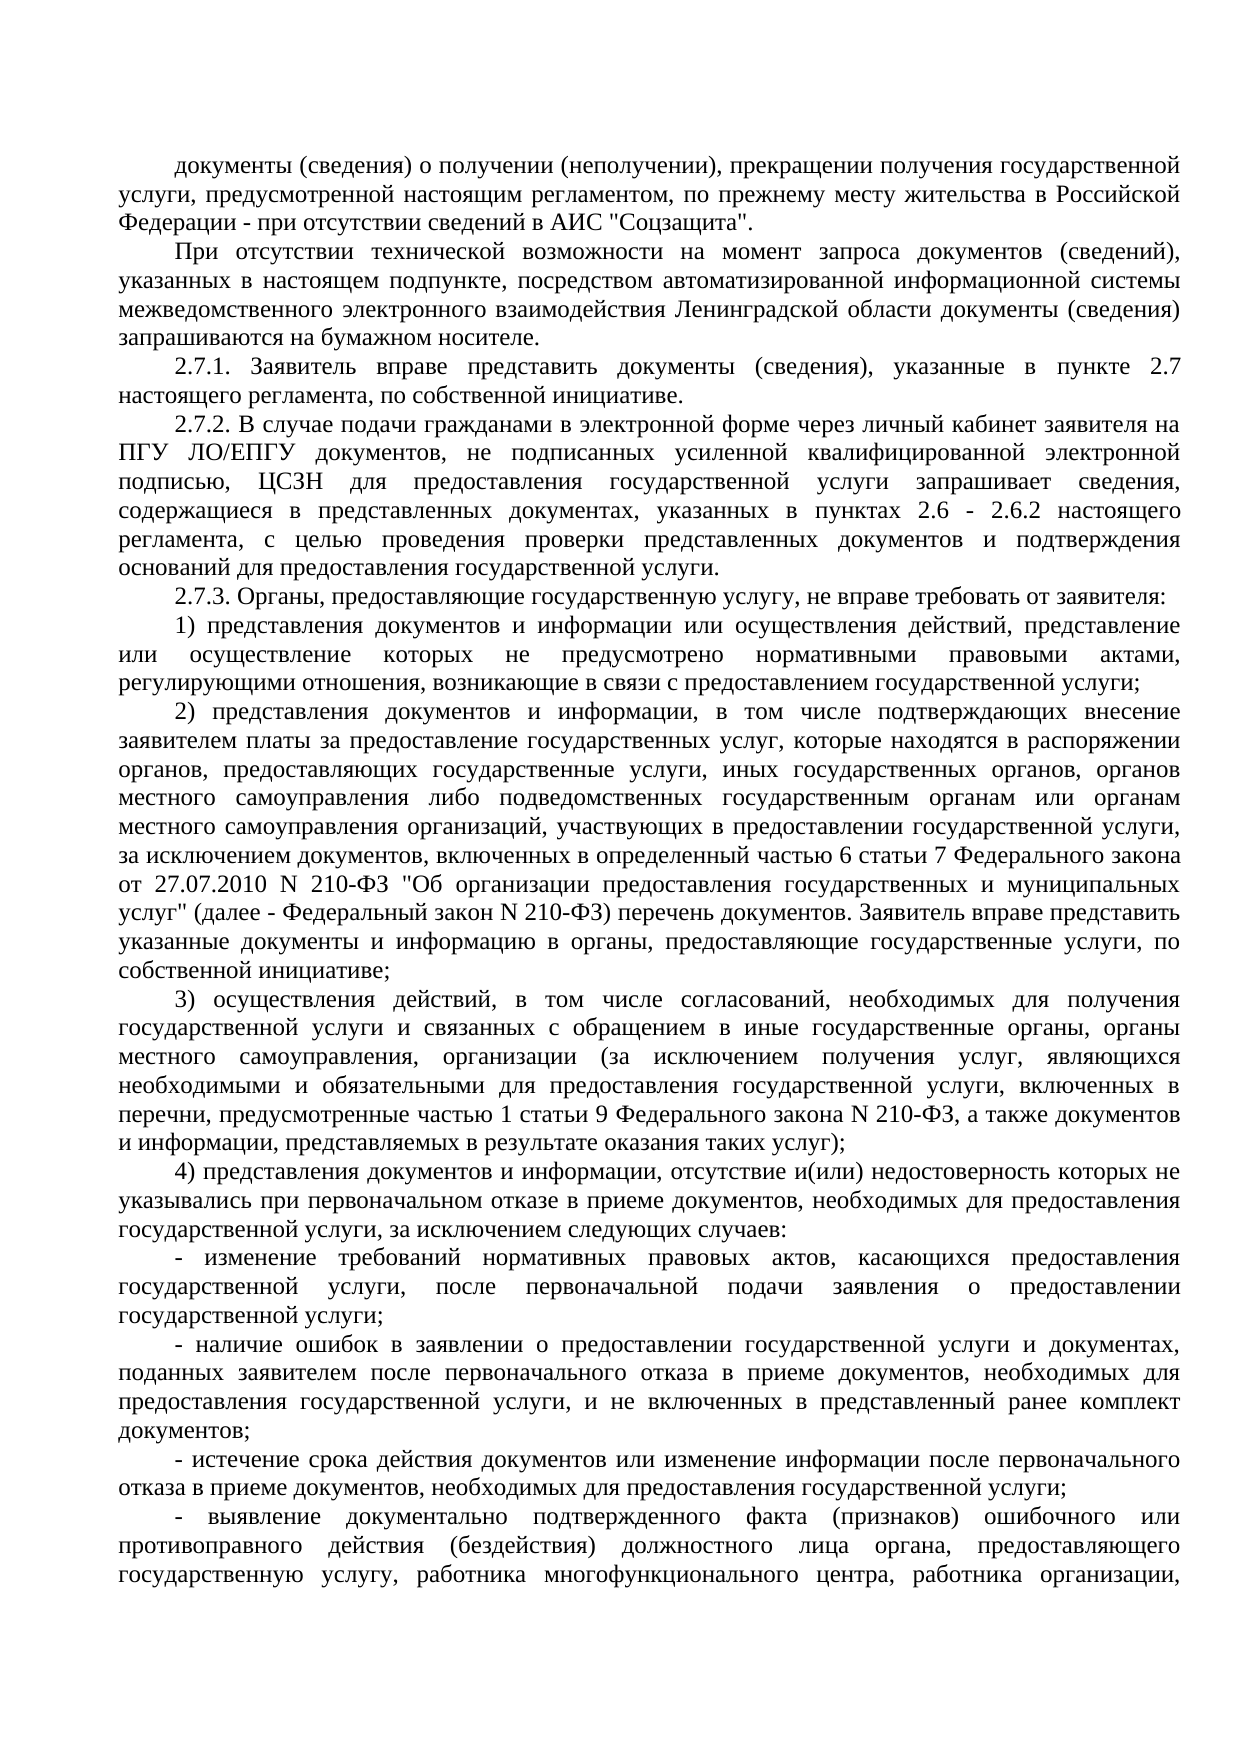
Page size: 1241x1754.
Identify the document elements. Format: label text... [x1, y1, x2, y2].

text - истечение срока действия документов или изменение информации после первоначального отказа в приеме документов, необходимых для предоставления государственной услуги; [118, 1444, 1181, 1501]
text 1) представления документов и информации или осуществления действий, представление или осуществление которых не предусмотрено нормативными правовыми актами, регулирующими отношения, возникающие в связи с предоставлением государственной услуги; [118, 610, 1181, 696]
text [118, 1501, 1181, 1587]
text При отсутствии технической возможности на момент запроса документов (сведений), указанных в настоящем подпункте, посредством автоматизированной информационной системы межведомственного электронного взаимодействия Ленинградской области документы (сведения) запрашиваются на бумажном носителе. [118, 236, 1181, 351]
text 2.7.1. Заявитель вправе представить документы (сведения), указанные в пункте 2.7 настоящего регламента, по собственной инициативе. [118, 351, 1181, 409]
text 2.7.2. В случае подачи гражданами в электронной форме через личный кабинет заявителя на ПГУ ЛО/ЕПГУ документов, не подписанных усиленной квалифицированной электронной подписью, ЦСЗН для предоставления государственной услуги запрашивает сведения, содержащиеся в представленных документах, указанных в пунктах 2.6 - 2.6.2 настоящего регламента, с целью проведения проверки представленных документов и подтверждения оснований для предоставления государственной услуги. [118, 409, 1181, 581]
text 3) осуществления действий, в том числе согласований, необходимых для получения государственной услуги и связанных с обращением в иные государственные органы, органы местного самоуправления, организации (за исключением получения услуг, являющихся необходимыми и обязательными для предоставления государственной услуги, включенных в перечни, предусмотренные частью 1 статьи 9 Федерального закона N 210-ФЗ, а также документов и информации, представляемых в результате оказания таких услуг); [118, 984, 1181, 1156]
text 2) представления документов и информации, в том числе подтверждающих внесение заявителем платы за предоставление государственных услуг, которые находятся в распоряжении органов, предоставляющих государственные услуги, иных государственных органов, органов местного самоуправления либо подведомственных государственным органам или органам местного самоуправления организаций, участвующих в предоставлении государственной услуги, за исключением документов, включенных в определенный частью 6 статьи 7 Федерального закона от 27.07.2010 N 210-ФЗ "Об организации предоставления государственных и муниципальных услуг" (далее - Федеральный закон N 210-ФЗ) перечень документов. Заявитель вправе представить указанные документы и информацию в органы, предоставляющие государственные услуги, по собственной инициативе; [118, 696, 1181, 984]
text документы (сведения) о получении (неполучении), прекращении получения государственной услуги, предусмотренной настоящим регламентом, по прежнему месту жительства в Российской Федерации - при отсутствии сведений в АИС "Соцзащита". [118, 150, 1181, 236]
text - изменение требований нормативных правовых актов, касающихся предоставления государственной услуги, после первоначальной подачи заявления о предоставлении государственной услуги; [118, 1242, 1181, 1329]
text 2.7.3. Органы, предоставляющие государственную услугу, не вправе требовать от заявителя: [118, 581, 1181, 610]
text 4) представления документов и информации, отсутствие и(или) недостоверность которых не указывались при первоначальном отказе в приеме документов, необходимых для предоставления государственной услуги, за исключением следующих случаев: [118, 1156, 1181, 1242]
text - наличие ошибок в заявлении о предоставлении государственной услуги и документах, поданных заявителем после первоначального отказа в приеме документов, необходимых для предоставления государственной услуги, и не включенных в представленный ранее комплект документов; [118, 1329, 1181, 1444]
